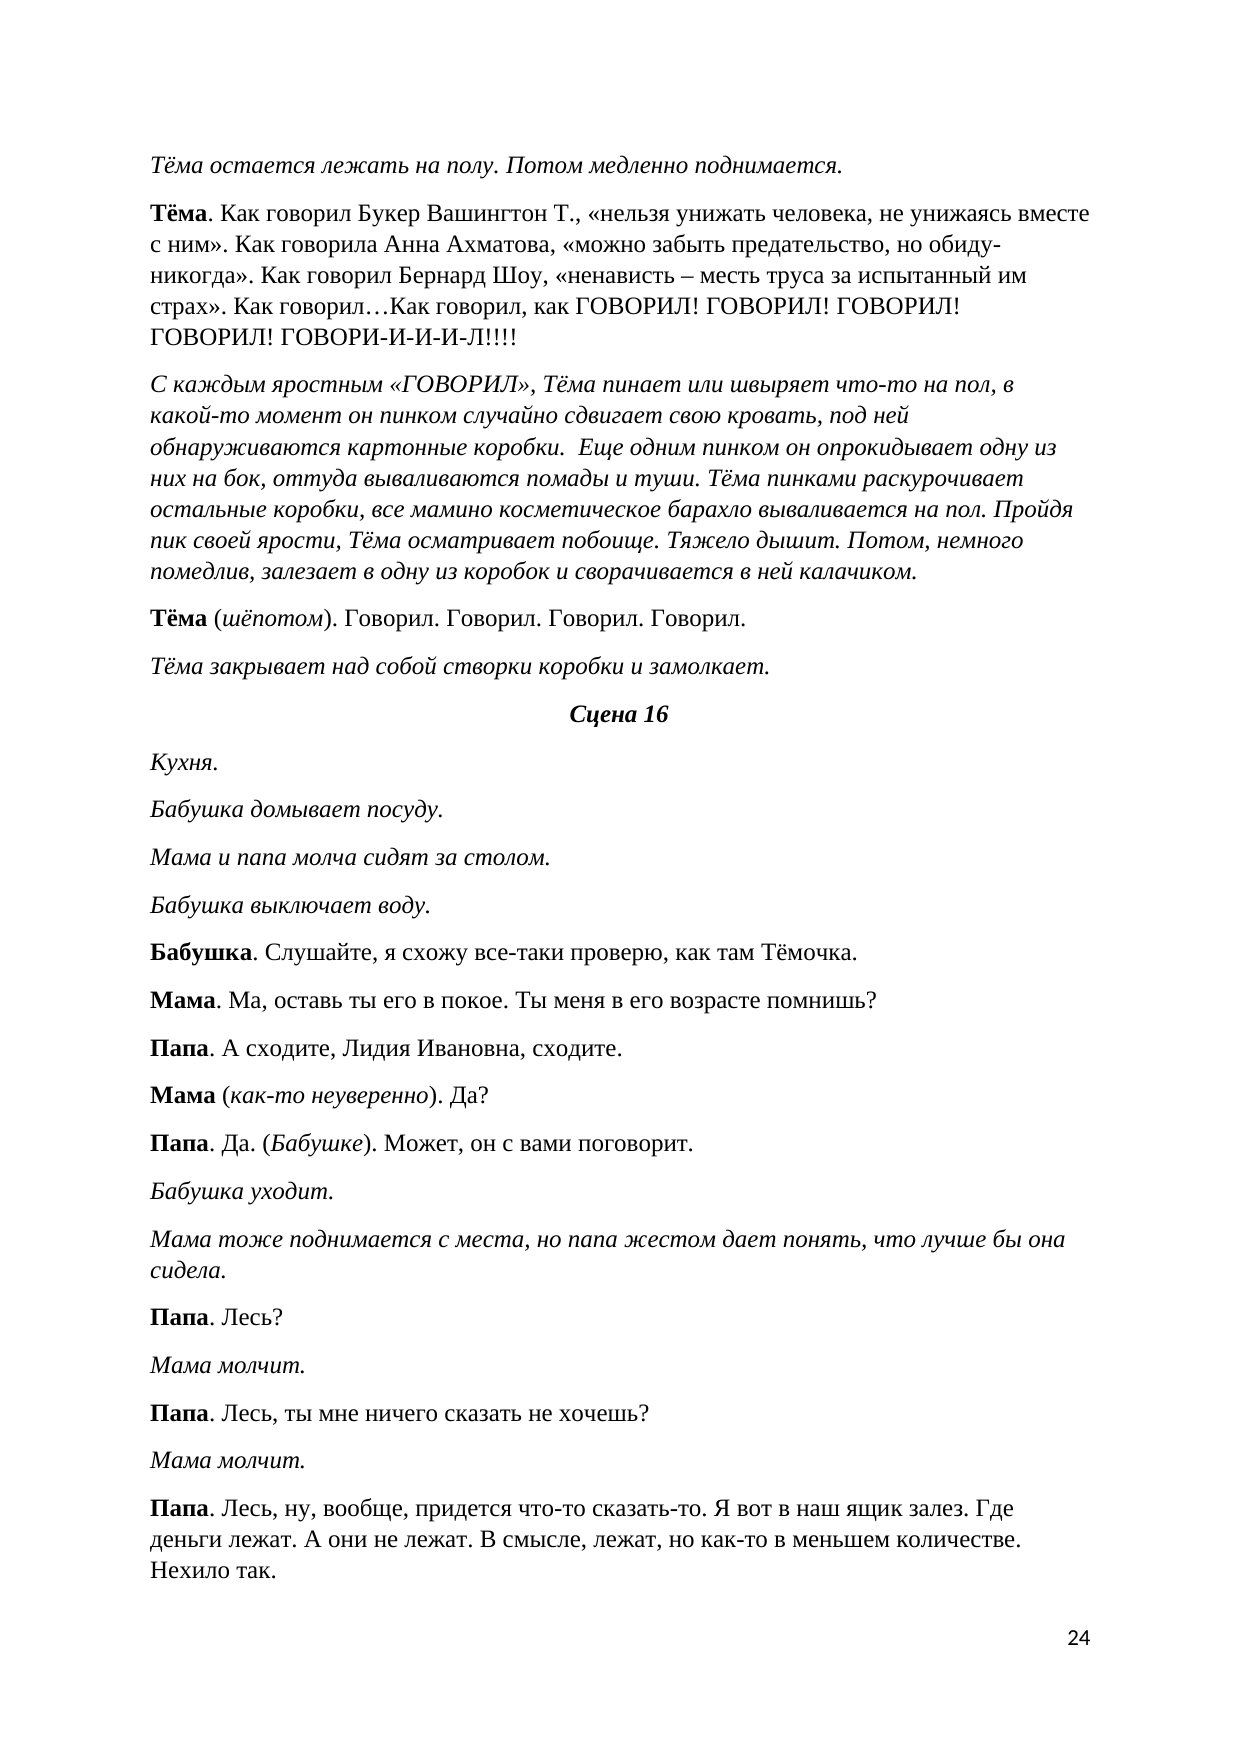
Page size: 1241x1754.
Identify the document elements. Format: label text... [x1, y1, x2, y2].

text Мама (как-то неуверенно). Да? [150, 1081, 1090, 1109]
text Тёма закрывает над собой створки коробки и замолкает. [150, 651, 1090, 680]
text Кухня. [150, 747, 1090, 775]
text Папа. Лесь, ты мне ничего сказать не хочешь? [150, 1398, 1090, 1427]
text Тёма. Как говорил Букер Вашингтон Т., «нельзя унижать человека, не унижаясь вместе с ним». Как говорила Анна Ахматова, «можно забыть предательство, но обиду-никогда». Как говорил Бернард Шоу, «ненависть – месть труса за испытанный им страх». Как говорил…Как говорил, как ГОВОРИЛ! ГОВОРИЛ! ГОВОРИЛ! ГОВОРИЛ! ГОВОРИ-И-И-И-Л!!!! [150, 198, 1090, 351]
text Сцена 16 [150, 699, 1090, 728]
text Бабушка домывает посуду. [150, 794, 1090, 823]
text Папа. Да. (Бабушке). Может, он с вами поговорит. [150, 1128, 1090, 1157]
text Бабушка. Слушайте, я схожу все-таки проверю, как там Тёмочка. [150, 937, 1090, 966]
text Бабушка уходит. [150, 1176, 1090, 1205]
text Мама и папа молча сидят за столом. [150, 842, 1090, 871]
text Мама молчит. [150, 1446, 1090, 1474]
text Мама. Ма, оставь ты его в покое. Ты меня в его возрасте помнишь? [150, 985, 1090, 1014]
text Мама тоже поднимается с места, но папа жестом дает понять, что лучше бы она сидела. [150, 1224, 1090, 1283]
text Тёма (шёпотом). Говорил. Говорил. Говорил. Говорил. [150, 603, 1090, 632]
text Тёма остается лежать на полу. Потом медленно поднимается. [150, 150, 1090, 179]
text С каждым яростным «ГОВОРИЛ», Тёма пинает или швыряет что-то на пол, в какой-то момент он пинком случайно сдвигает свою кровать, под ней обнаруживаются картонные коробки. Еще одним пинком он опрокидывает одну из них на бок, оттуда вываливаются помады и туши. Тёма пинками раскурочивает остальные коробки, все мамино косметическое барахло вываливается на пол. Пройдя пик своей ярости, Тёма осматривает побоище. Тяжело дышит. Потом, немного помедлив, залезает в одну из коробок и сворачивается в ней калачиком. [150, 369, 1090, 584]
text Папа. Лесь, ну, вообще, придется что-то сказать-то. Я вот в наш ящик залез. Где деньги лежат. А они не лежат. В смысле, лежат, но как-то в меньшем количестве. Нехило так. [150, 1493, 1090, 1584]
text Бабушка выключает воду. [150, 890, 1090, 918]
text Папа. Лесь? [150, 1302, 1090, 1331]
text Мама молчит. [150, 1350, 1090, 1379]
text Папа. А сходите, Лидия Ивановна, сходите. [150, 1033, 1090, 1062]
